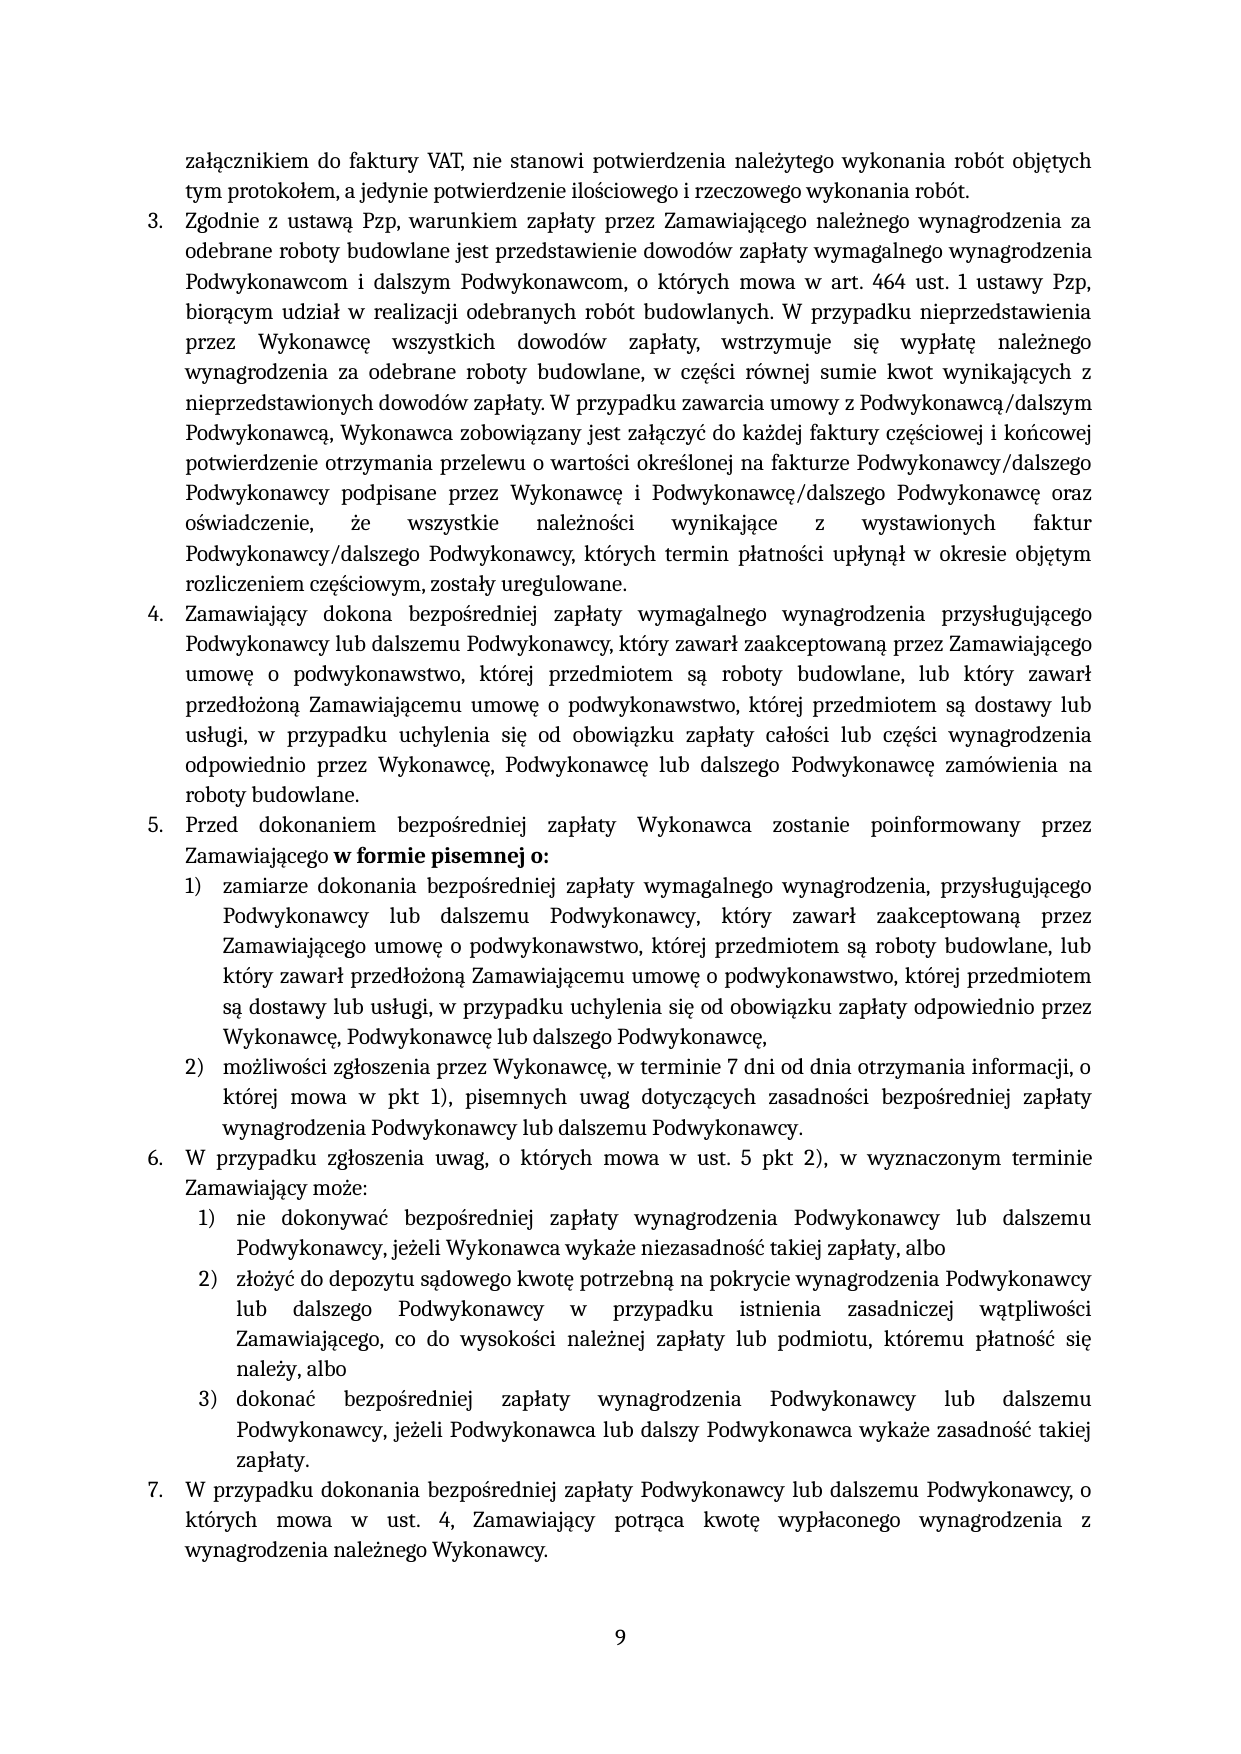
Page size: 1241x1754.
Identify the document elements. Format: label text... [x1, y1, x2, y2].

list W przypadku zgłoszenia uwag, o których mowa w ust. 5 pkt 2), w wyznaczonym terminie Zamawiający może: [148, 1144, 1093, 1201]
list nie dokonywać bezpośredniej zapłaty wynagrodzenia Podwykonawcy lub dalszemu Podwykonawcy, jeżeli Wykonawca wykaże niezasadność takiej zapłaty, albo [199, 1205, 1093, 1261]
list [148, 148, 1093, 204]
list Przed dokonaniem bezpośredniej zapłaty Wykonawca zostanie poinformowany przez Zamawiającego w formie pisemnej o: [148, 812, 1093, 869]
list Zamawiający dokona bezpośredniej zapłaty wymagalnego wynagrodzenia przysługującego Podwykonawcy lub dalszemu Podwykonawcy, który zawarł zaakceptowaną przez Zamawiającego umowę o podwykonawstwo, której przedmiotem są roboty budowlane, lub który zawarł przedłożoną Zamawiającemu umowę o podwykonawstwo, której przedmiotem są dostawy lub usługi, w przypadku uchylenia się od obowiązku zapłaty całości lub części wynagrodzenia odpowiednio przez Wykonawcę, Podwykonawcę lub dalszego Podwykonawcę zamówienia na roboty budowlane. [148, 601, 1093, 808]
list złożyć do depozytu sądowego kwotę potrzebną na pokrycie wynagrodzenia Podwykonawcy lub dalszego Podwykonawcy w przypadku istnienia zasadniczej wątpliwości Zamawiającego, co do wysokości należnej zapłaty lub podmiotu, któremu płatność się należy, albo [199, 1265, 1093, 1382]
list Zgodnie z ustawą Pzp, warunkiem zapłaty przez Zamawiającego należnego wynagrodzenia za odebrane roboty budowlane jest przedstawienie dowodów zapłaty wymagalnego wynagrodzenia Podwykonawcom i dalszym Podwykonawcom, o których mowa w art. 464 ust. 1 ustawy Pzp, biorącym udział w realizacji odebranych robót budowlanych. W przypadku nieprzedstawienia przez Wykonawcę wszystkich dowodów zapłaty, wstrzymuje się wypłatę należnego wynagrodzenia za odebrane roboty budowlane, w części równej sumie kwot wynikających z nieprzedstawionych dowodów zapłaty. W przypadku zawarcia umowy z Podwykonawcą/dalszym Podwykonawcą, Wykonawca zobowiązany jest załączyć do każdej faktury częściowej i końcowej potwierdzenie otrzymania przelewu o wartości określonej na fakturze Podwykonawcy/dalszego Podwykonawcy podpisane przez Wykonawcę i Podwykonawcę/dalszego Podwykonawcę oraz oświadczenie, że wszystkie należności wynikające z wystawionych faktur Podwykonawcy/dalszego Podwykonawcy, których termin płatności upłynął w okresie objętym rozliczeniem częściowym, zostały uregulowane. [148, 208, 1093, 597]
list możliwości zgłoszenia przez Wykonawcę, w terminie 7 dni od dnia otrzymania informacji, o której mowa w pkt 1), pisemnych uwag dotyczących zasadności bezpośredniej zapłaty wynagrodzenia Podwykonawcy lub dalszemu Podwykonawcy. [185, 1054, 1093, 1141]
list W przypadku dokonania bezpośredniej zapłaty Podwykonawcy lub dalszemu Podwykonawcy, o których mowa w ust. 4, Zamawiający potrąca kwotę wypłaconego wynagrodzenia z wynagrodzenia należnego Wykonawcy. [148, 1477, 1093, 1563]
list zamiarze dokonania bezpośredniej zapłaty wymagalnego wynagrodzenia, przysługującego Podwykonawcy lub dalszemu Podwykonawcy, który zawarł zaakceptowaną przez Zamawiającego umowę o podwykonawstwo, której przedmiotem są roboty budowlane, lub który zawarł przedłożoną Zamawiającemu umowę o podwykonawstwo, której przedmiotem są dostawy lub usługi, w przypadku uchylenia się od obowiązku zapłaty odpowiednio przez Wykonawcę, Podwykonawcę lub dalszego Podwykonawcę, [185, 873, 1093, 1050]
list dokonać bezpośredniej zapłaty wynagrodzenia Podwykonawcy lub dalszemu Podwykonawcy, jeżeli Podwykonawca lub dalszy Podwykonawca wykaże zasadność takiej zapłaty. [199, 1386, 1093, 1473]
